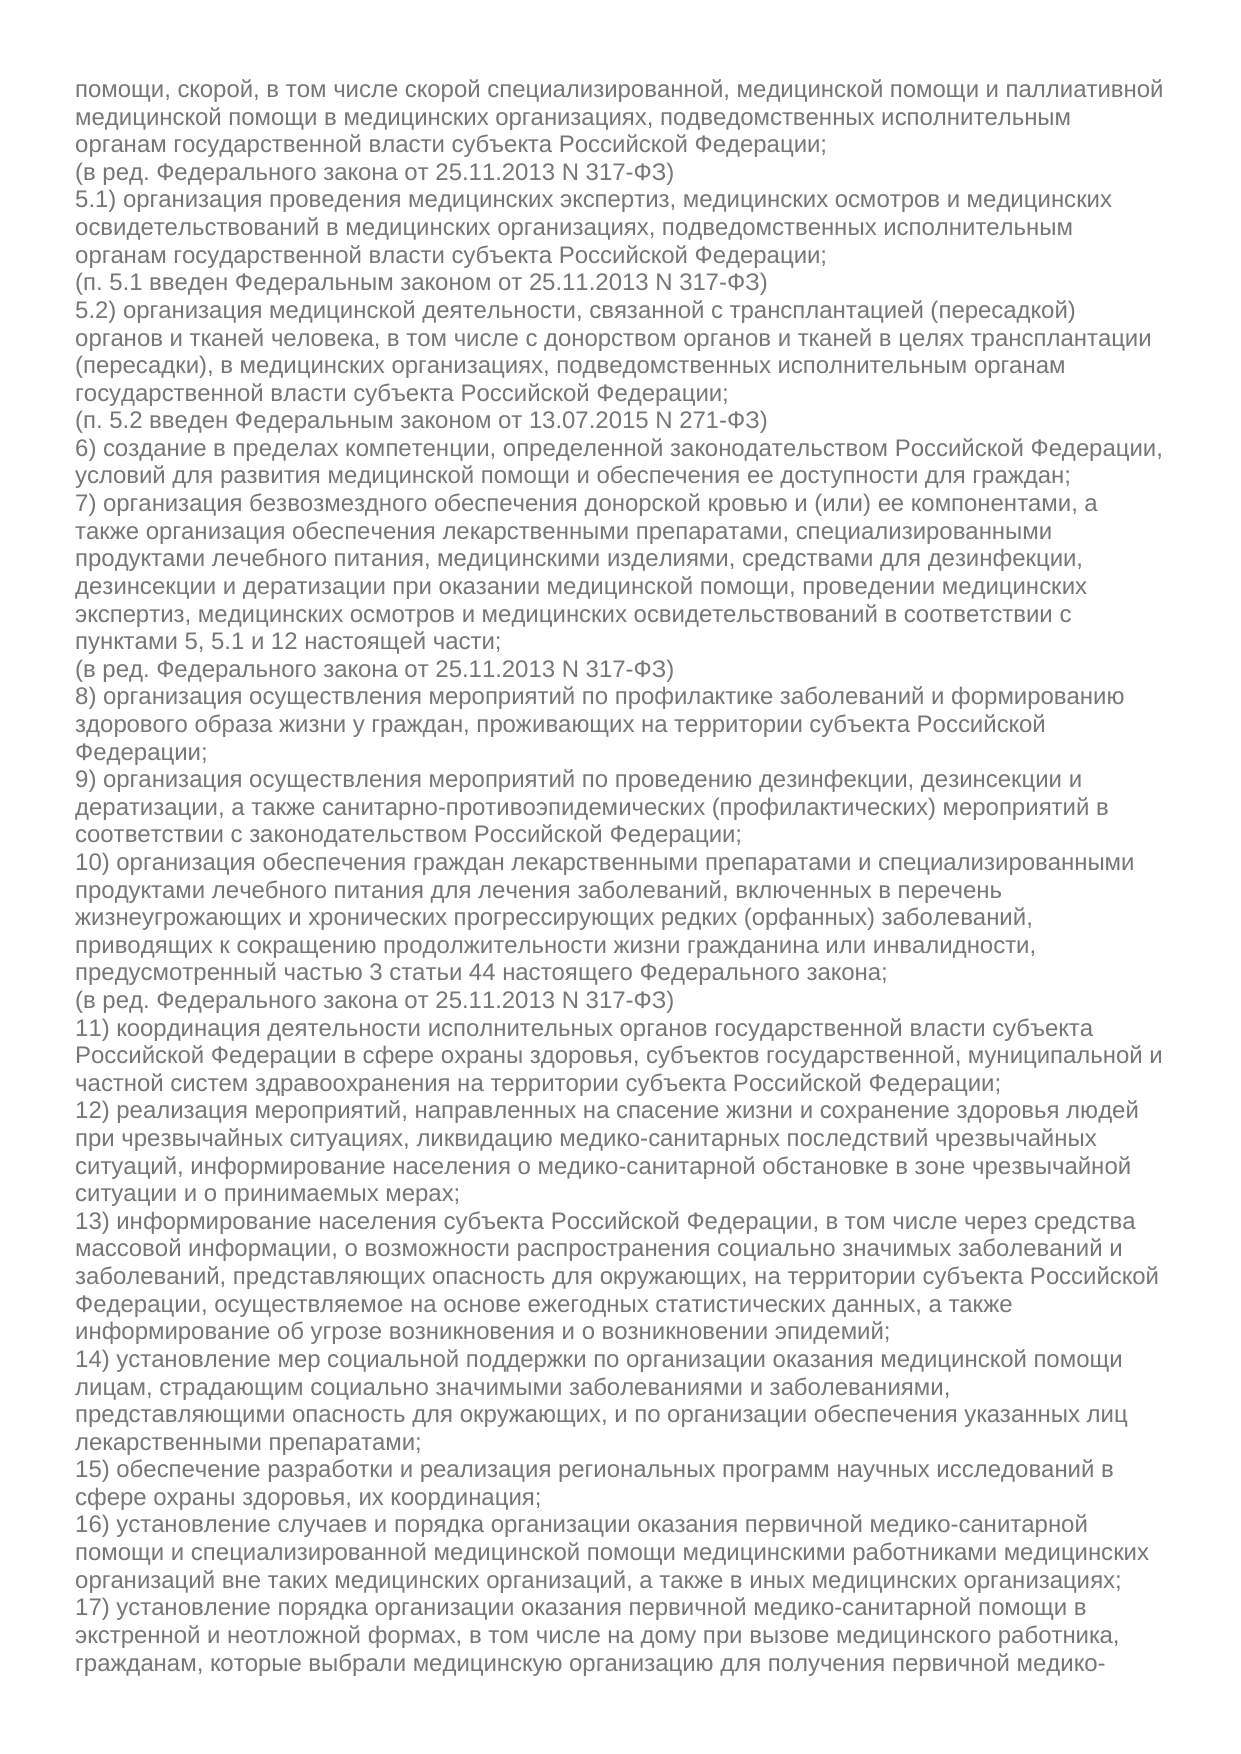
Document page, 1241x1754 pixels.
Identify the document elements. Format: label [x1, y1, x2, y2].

text [75, 75, 1165, 1676]
